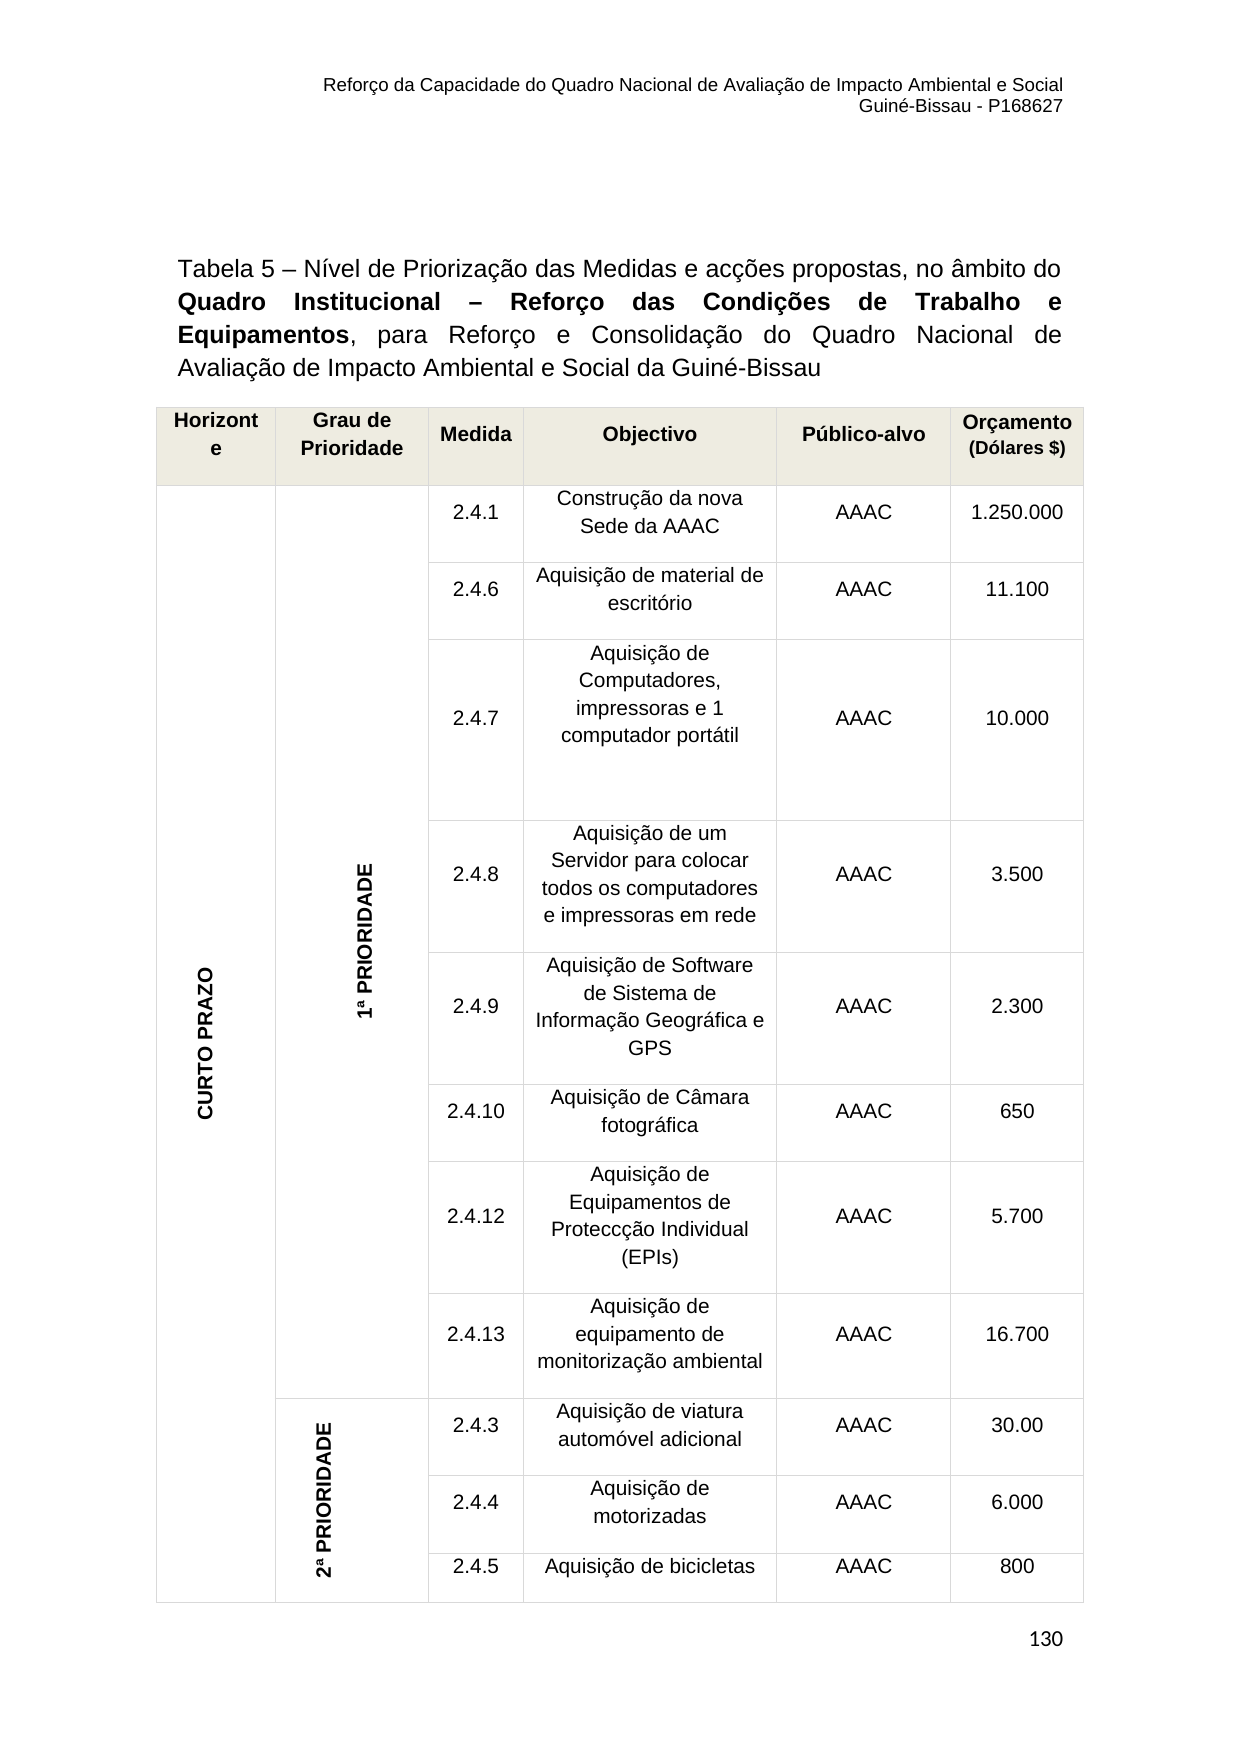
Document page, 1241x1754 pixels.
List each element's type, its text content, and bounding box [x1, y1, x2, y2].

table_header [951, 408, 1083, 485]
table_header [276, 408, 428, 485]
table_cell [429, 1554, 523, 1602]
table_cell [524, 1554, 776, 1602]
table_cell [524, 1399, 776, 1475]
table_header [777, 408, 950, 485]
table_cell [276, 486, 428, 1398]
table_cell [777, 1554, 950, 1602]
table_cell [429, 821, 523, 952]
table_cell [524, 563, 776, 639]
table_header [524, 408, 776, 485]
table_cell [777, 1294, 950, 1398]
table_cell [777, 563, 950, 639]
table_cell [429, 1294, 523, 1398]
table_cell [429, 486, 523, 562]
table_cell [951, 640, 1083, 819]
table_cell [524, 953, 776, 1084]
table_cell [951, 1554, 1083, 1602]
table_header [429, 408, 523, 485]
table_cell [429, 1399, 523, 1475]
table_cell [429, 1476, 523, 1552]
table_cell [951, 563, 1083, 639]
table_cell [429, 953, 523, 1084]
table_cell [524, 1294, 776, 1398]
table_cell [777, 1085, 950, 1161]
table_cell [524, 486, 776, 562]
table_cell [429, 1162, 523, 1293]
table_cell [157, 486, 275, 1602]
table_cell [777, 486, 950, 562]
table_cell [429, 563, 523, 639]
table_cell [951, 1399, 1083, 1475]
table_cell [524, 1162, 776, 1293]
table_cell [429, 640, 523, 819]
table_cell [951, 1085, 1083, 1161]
text Tabela 5 – Nível de Priorização das Medidas e acções propostas, no âmbito do Quadro Institucional – Reforço das Condições de Trabalho e Equipamentos, para Reforço e Consolidação do Quadro Nacional de Avaliação de Impacto Ambiental e Social da Guiné-Bissau [177, 254, 1063, 381]
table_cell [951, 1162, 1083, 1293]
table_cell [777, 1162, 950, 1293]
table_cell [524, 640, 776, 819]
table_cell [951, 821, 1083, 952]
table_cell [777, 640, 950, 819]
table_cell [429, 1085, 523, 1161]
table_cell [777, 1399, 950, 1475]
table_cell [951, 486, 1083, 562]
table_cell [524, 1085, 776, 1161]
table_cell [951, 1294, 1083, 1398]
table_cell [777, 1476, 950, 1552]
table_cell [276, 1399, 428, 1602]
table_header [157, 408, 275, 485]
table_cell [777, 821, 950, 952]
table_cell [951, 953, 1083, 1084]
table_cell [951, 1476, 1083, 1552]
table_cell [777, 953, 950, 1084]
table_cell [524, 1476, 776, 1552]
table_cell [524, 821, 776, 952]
